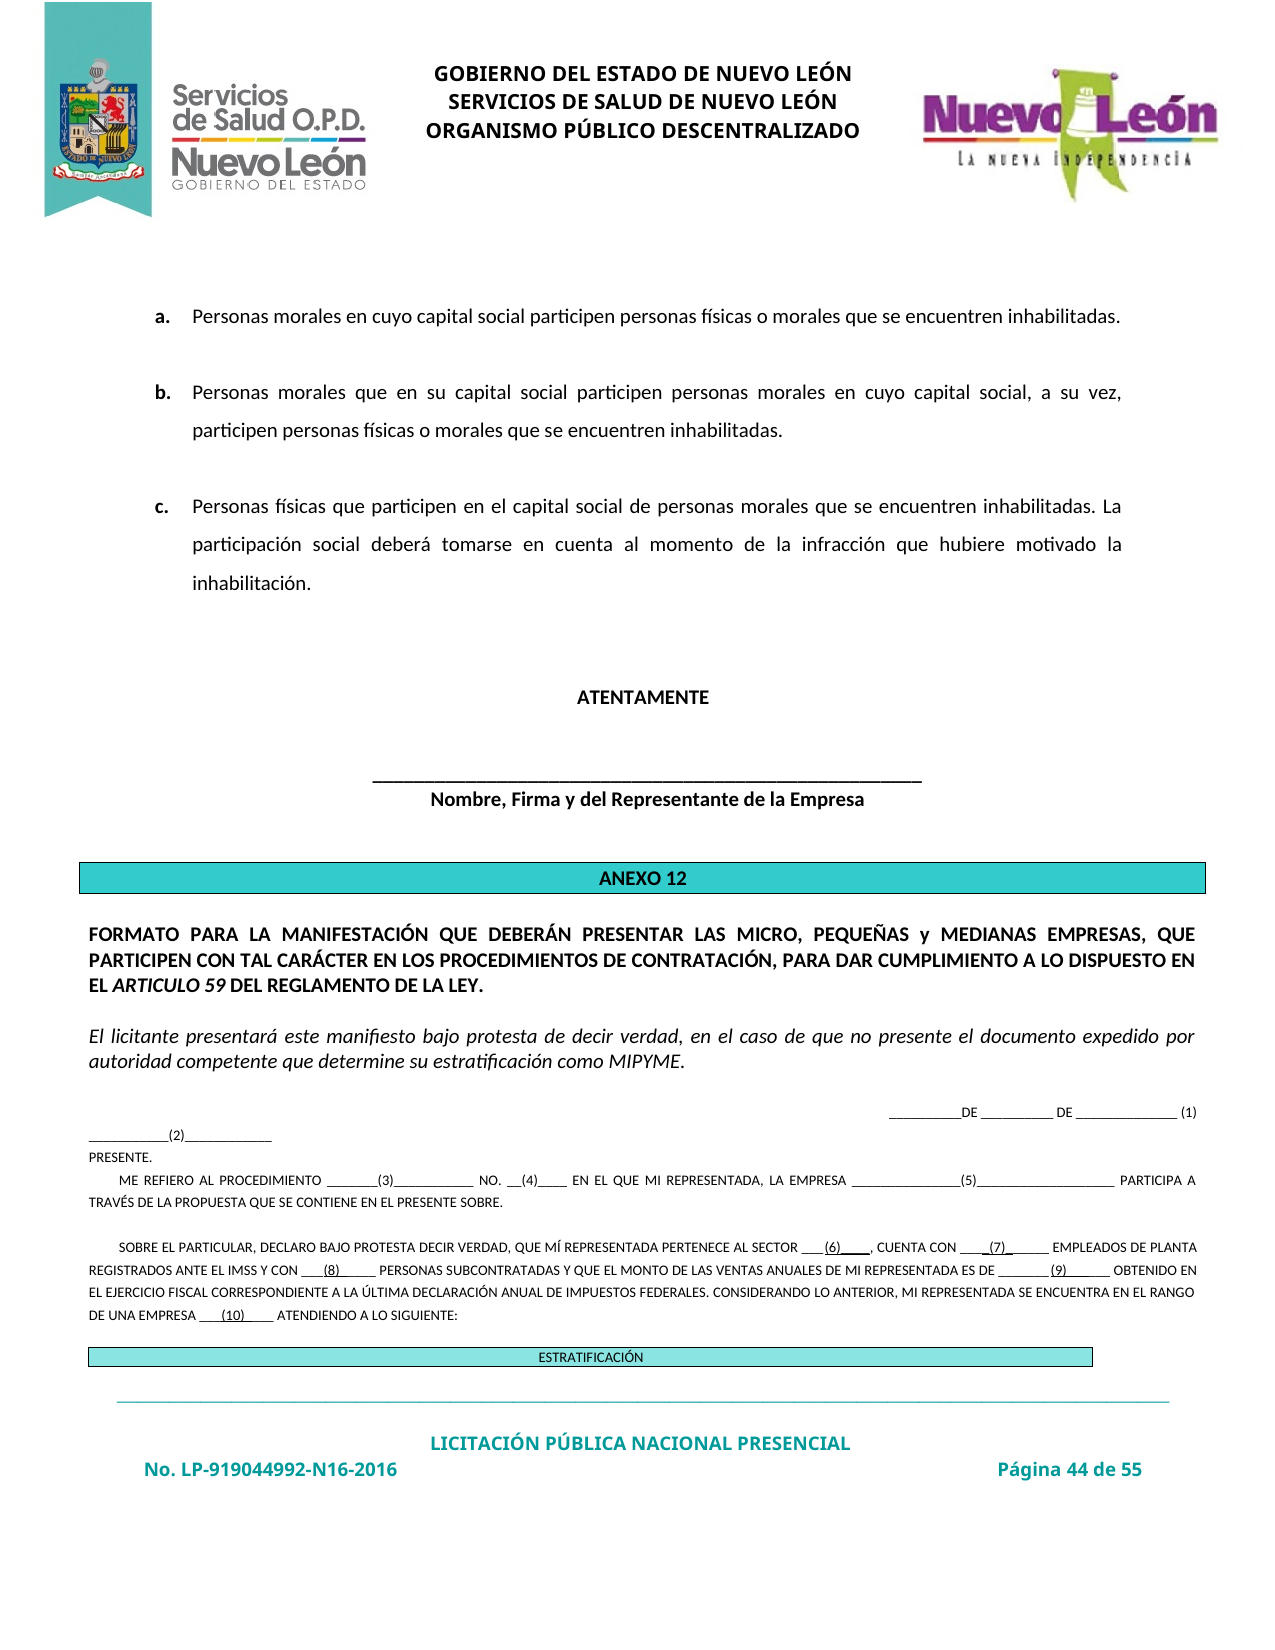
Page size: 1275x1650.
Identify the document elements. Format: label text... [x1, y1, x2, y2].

text ___________(2)____________ PRESENTE. [89, 1122, 1197, 1167]
list Personas morales en cuyo capital social participen personas físicas o morales que se encuentren inhabilitadas. [154, 303, 1123, 328]
text SOBRE EL PARTICULAR, DECLARO BAJO PROTESTA DECIR VERDAD, QUE MÍ REPRESENTADA PERTENECE AL SECTOR ___(6)____, CUENTA CON ____(7)______ EMPLEADOS DE PLANTA REGISTRADOS ANTE EL IMSS Y CON ___(8)_____ PERSONAS SUBCONTRATADAS Y QUE EL MONTO DE LAS VENTAS ANUALES DE MI REPRESENTADA ES DE _______(9)______ OBTENIDO EN EL EJERCICIO FISCAL CORRESPONDIENTE A LA ÚLTIMA DECLARACIÓN ANUAL DE IMPUESTOS FEDERALES. CONSIDERANDO LO ANTERIOR, MI REPRESENTADA SE ENCUENTRA EN EL RANGO DE UNA EMPRESA ___(10)____ ATENDIENDO A LO SIGUIENTE: [89, 1234, 1197, 1324]
text El licitante presentará este manifiesto bajo protesta de decir verdad, en el caso de que no presente el documento expedido por autoridad competente que determine su estratificación como MIPYME. [89, 1023, 1197, 1074]
text ANEXO 12 [80, 863, 1205, 893]
text ATENTAMENTE [89, 684, 1197, 709]
table_header ESTRATIFICACIÓN [89, 1348, 1092, 1366]
text _____________________________________________________ [89, 760, 1207, 786]
text ME REFIERO AL PROCEDIMIENTO _______(3)___________ NO. __(4)____ EN EL QUE MI REPRESENTADA, LA EMPRESA _______________(5)___________________ PARTICIPA A TRAVÉS DE LA PROPUESTA QUE SE CONTIENE EN EL PRESENTE SOBRE. [89, 1167, 1197, 1212]
text Nombre, Firma y del Representante de la Empresa [89, 786, 1207, 811]
list Personas físicas que participen en el capital social de personas morales que se encuentren inhabilitadas. La participación social deberá tomarse en cuenta al momento de la infracción que hubiere motivado la inhabilitación. [154, 493, 1123, 595]
list Personas morales que en su capital social participen personas morales en cuyo capital social, a su vez, participen personas físicas o morales que se encuentren inhabilitadas. [154, 379, 1123, 443]
text __________DE __________ DE ______________ (1) [89, 1099, 1197, 1122]
text FORMATO PARA LA MANIFESTACIÓN QUE DEBERÁN PRESENTAR LAS MICRO, PEQUEÑAS y MEDIANAS EMPRESAS, QUE PARTICIPEN CON TAL CARÁCTER EN LOS PROCEDIMIENTOS DE CONTRATACIÓN, PARA DAR CUMPLIMIENTO A LO DISPUESTO EN EL ARTICULO 59 DEL REGLAMENTO DE LA LEY. [89, 922, 1197, 998]
picture [15, 2, 1249, 229]
